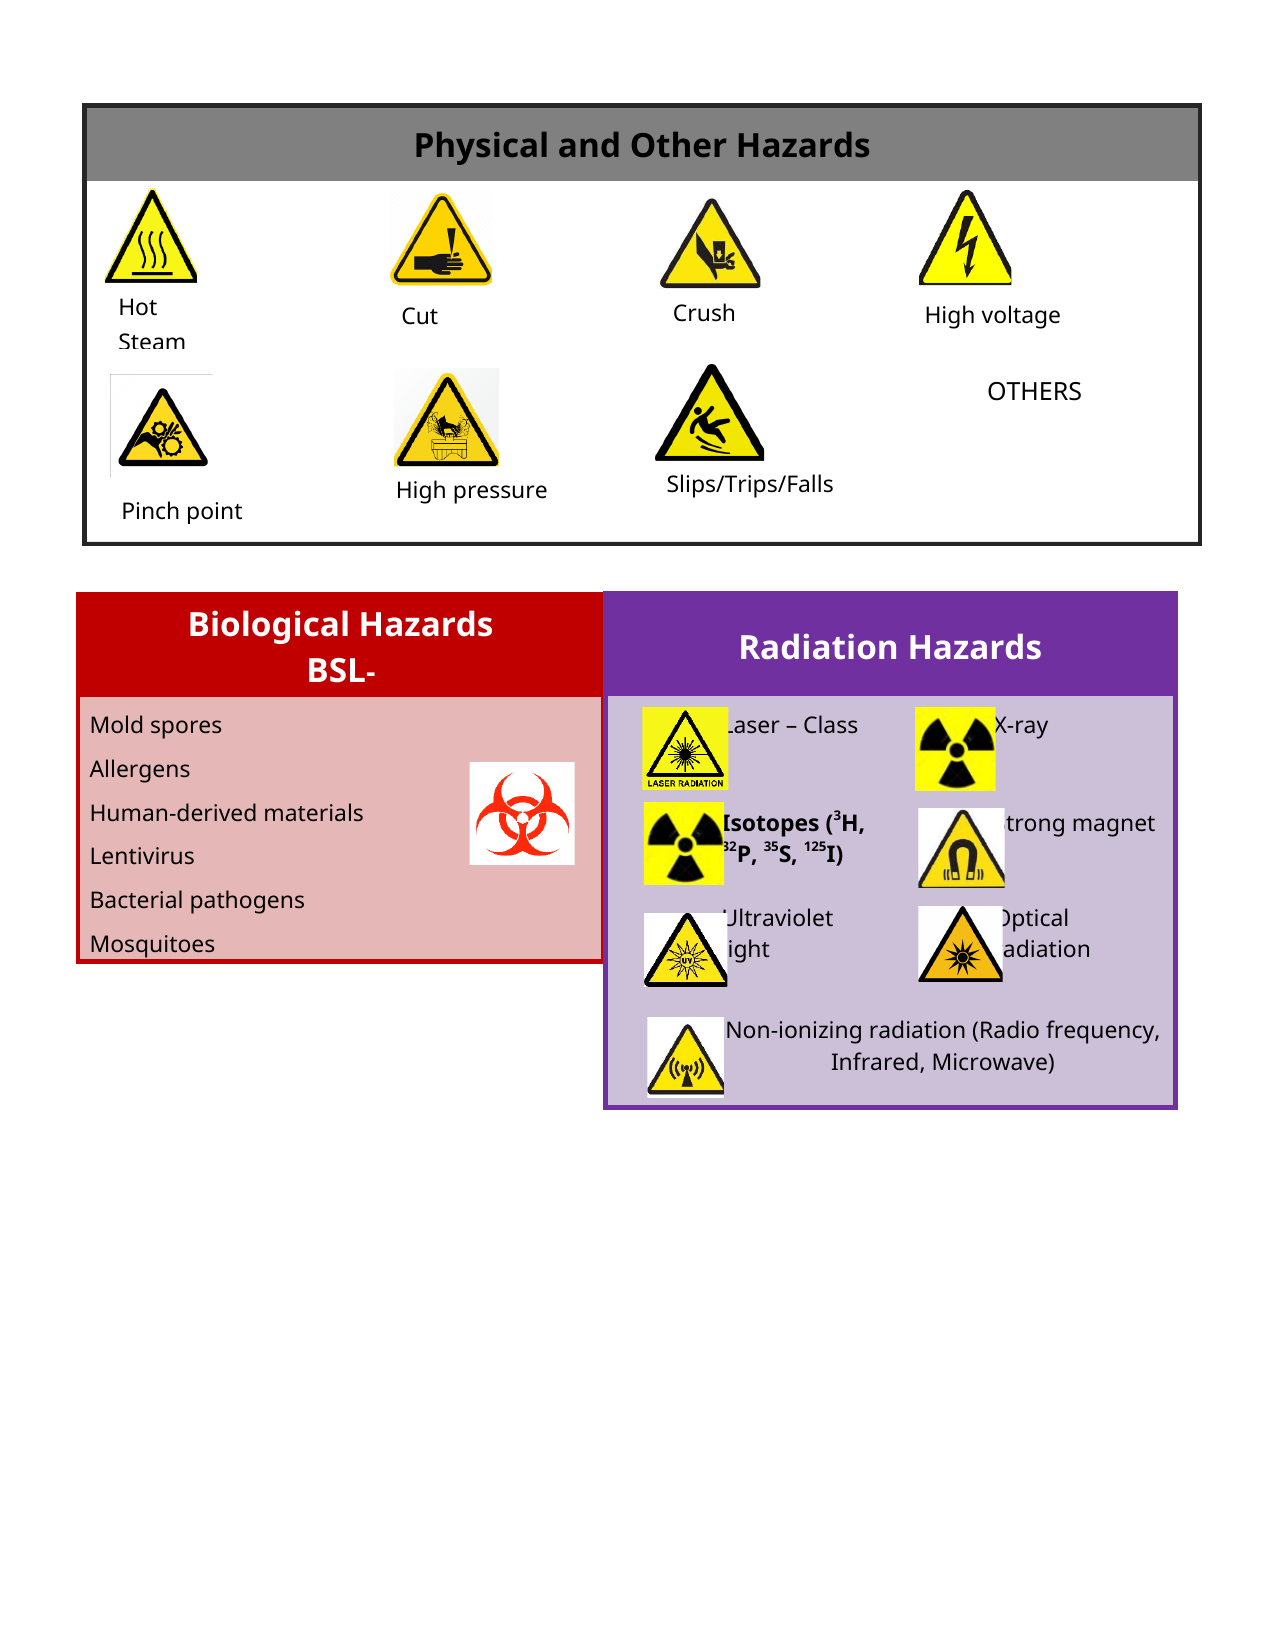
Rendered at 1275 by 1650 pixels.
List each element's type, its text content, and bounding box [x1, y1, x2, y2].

picture [389, 186, 492, 290]
table_cell [638, 361, 901, 541]
picture [918, 906, 1003, 982]
table_header Physical and Other Hazards [87, 108, 1198, 181]
picture [110, 374, 213, 478]
picture [468, 762, 575, 863]
table_cell [376, 181, 638, 361]
table_cell [638, 181, 901, 361]
picture [917, 189, 1012, 284]
table_cell OTHERS [901, 361, 1198, 541]
picture [914, 707, 995, 789]
table_cell [87, 181, 376, 361]
picture [642, 802, 724, 883]
table_cell [87, 361, 376, 541]
table_cell [901, 181, 1198, 361]
picture [657, 190, 761, 288]
table_cell [376, 361, 638, 541]
picture [655, 364, 765, 460]
picture [645, 1017, 724, 1096]
picture [916, 808, 1005, 887]
picture [640, 707, 729, 788]
picture [109, 188, 191, 254]
picture [392, 368, 499, 466]
picture [642, 913, 728, 985]
